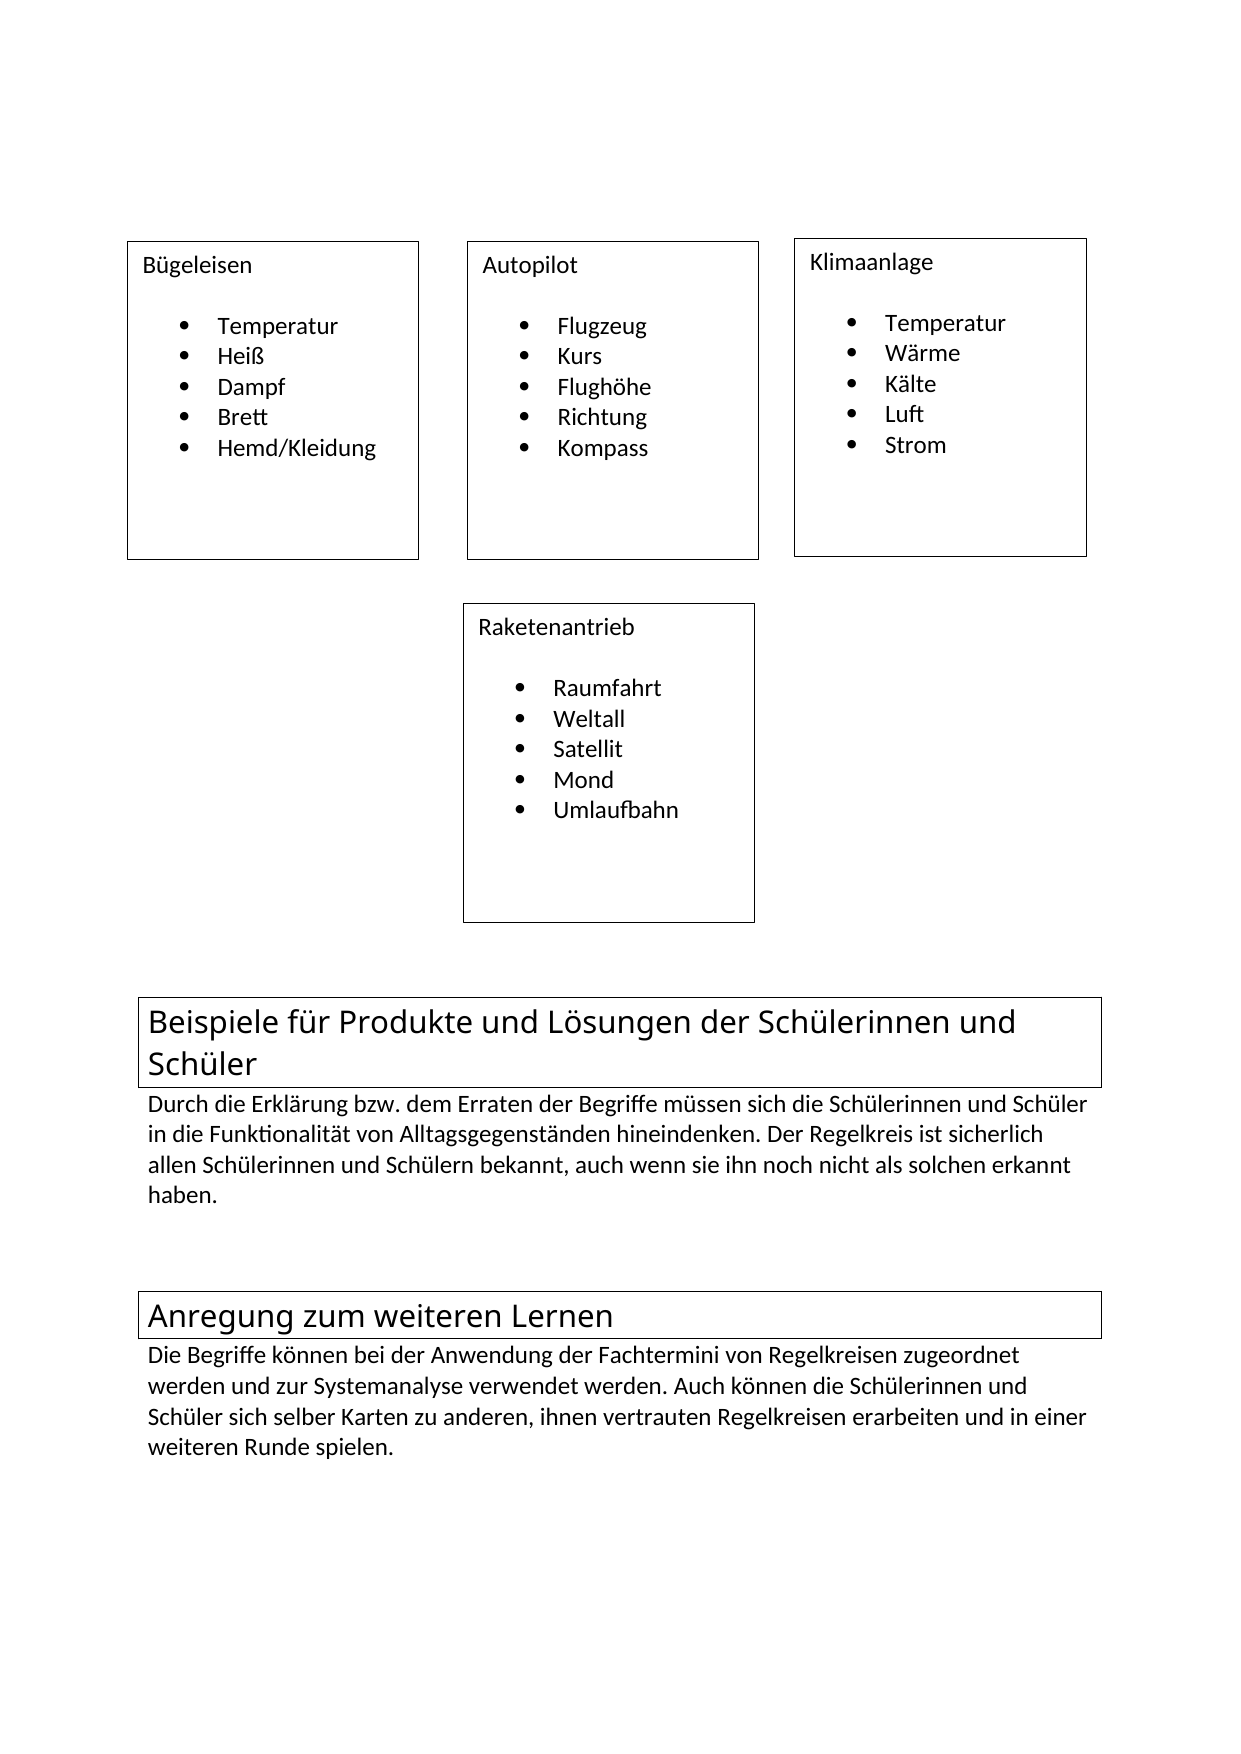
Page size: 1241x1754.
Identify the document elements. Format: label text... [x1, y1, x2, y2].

subtitle Anregung zum weiteren Lernen [139, 1292, 1101, 1338]
text Die Begriffe können bei der Anwendung der Fachtermini von Regelkreisen zugeordnet werden und zur Systemanalyse verwendet werden. Auch können die Schülerinnen und Schüler sich selber Karten zu anderen, ihnen vertrauten Regelkreisen erarbeiten und in einer weiteren Runde spielen. [148, 1339, 1093, 1462]
subtitle Beispiele für Produkte und Lösungen der Schülerinnen und Schüler [139, 998, 1101, 1087]
text Durch die Erklärung bzw. dem Erraten der Begriffe müssen sich die Schülerinnen und Schüler in die Funktionalität von Alltagsgegenständen hineindenken. Der Regelkreis ist sicherlich allen Schülerinnen und Schülern bekannt, auch wenn sie ihn noch nicht als solchen erkannt haben. [148, 1088, 1093, 1210]
